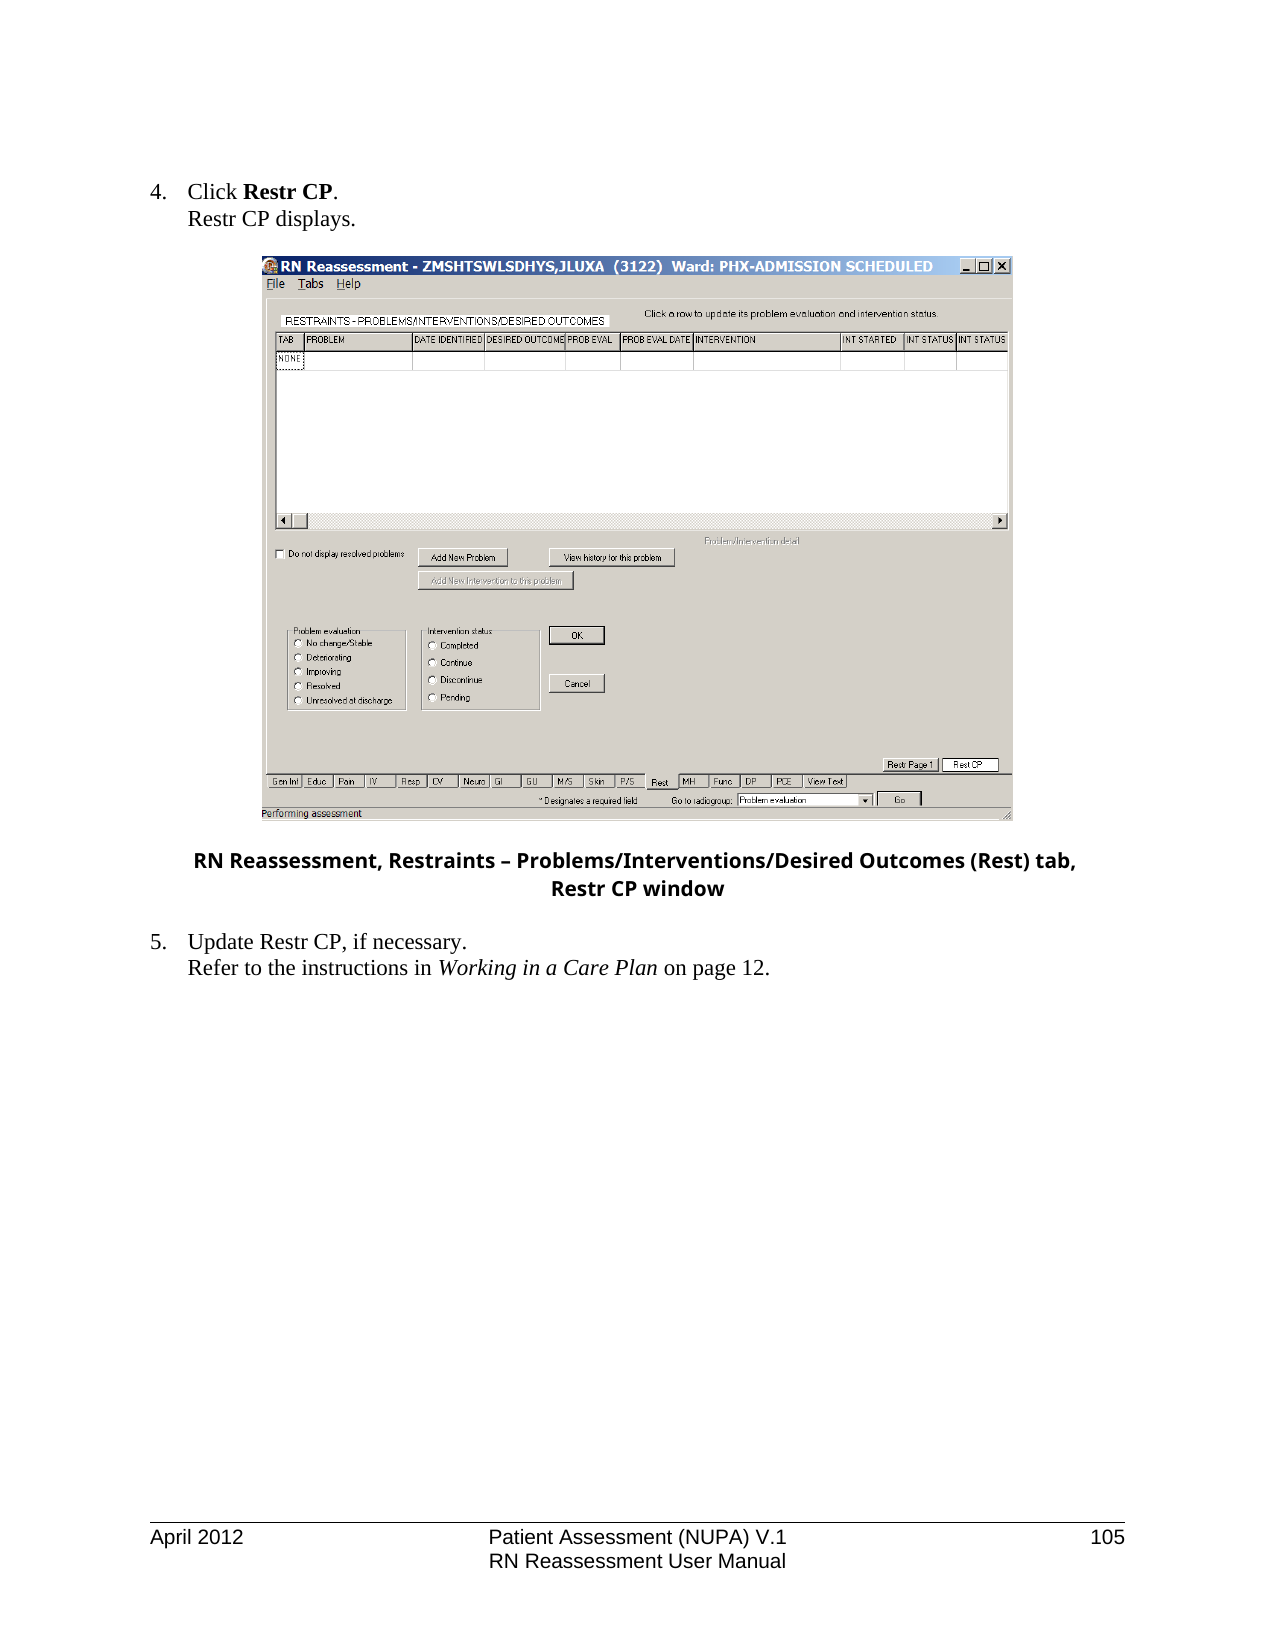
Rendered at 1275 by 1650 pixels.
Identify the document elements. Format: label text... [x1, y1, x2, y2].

list Update Restr CP, if necessary. Refer to the instructions in Working in a Care Plan on page 12. [150, 928, 1125, 981]
picture [262, 256, 1013, 821]
list Click Restr CP. Restr CP displays. [150, 178, 1125, 231]
text RN Reassessment, Restraints – Problems/Interventions/Desired Outcomes (Rest) tab, Restr CP window [150, 846, 1125, 903]
